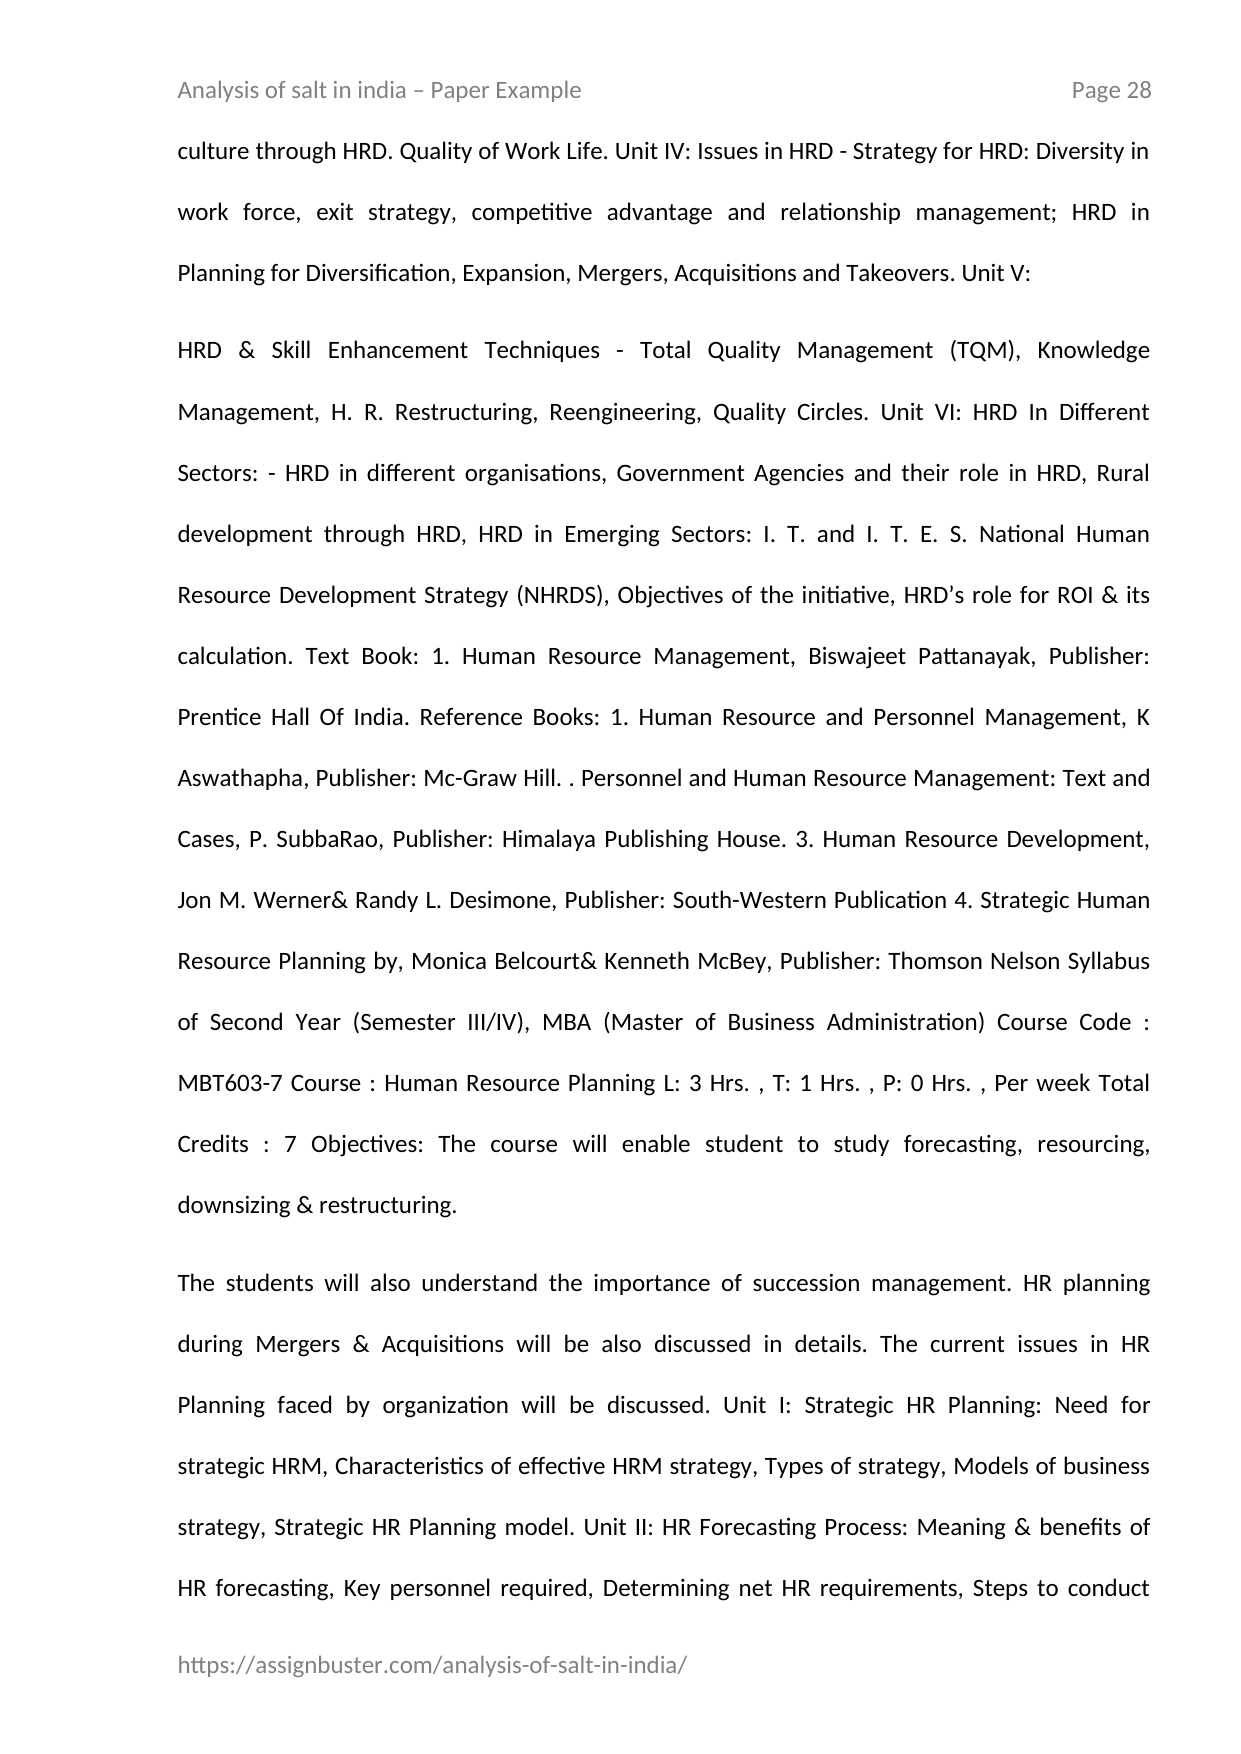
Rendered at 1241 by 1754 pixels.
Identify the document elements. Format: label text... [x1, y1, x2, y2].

text HRD & Skill Enhancement Techniques - Total Quality Management (TQM), Knowledge Management, H. R. Restructuring, Reengineering, Quality Circles. Unit VI: HRD In Different Sectors: - HRD in different organisations, Government Agencies and their role in HRD, Rural development through HRD, HRD in Emerging Sectors: I. T. and I. T. E. S. National Human Resource Development Strategy (NHRDS), Objectives of the initiative, HRD’s role for ROI & its calculation. Text Book: 1. Human Resource Management, Biswajeet Pattanayak, Publisher: Prentice Hall Of India. Reference Books: 1. Human Resource and Personnel Management, K Aswathapha, Publisher: Mc-Graw Hill. . Personnel and Human Resource Management: Text and Cases, P. SubbaRao, Publisher: Himalaya Publishing House. 3. Human Resource Development, Jon M. Werner& Randy L. Desimone, Publisher: South-Western Publication 4. Strategic Human Resource Planning by, Monica Belcourt& Kenneth McBey, Publisher: Thomson Nelson Syllabus of Second Year (Semester III/IV), MBA (Master of Business Administration) Course Code : MBT603-7 Course : Human Resource Planning L: 3 Hrs. , T: 1 Hrs. , P: 0 Hrs. , Per week Total Credits : 7 Objectives: The course will enable student to study forecasting, resourcing, downsizing & restructuring. [177, 334, 1152, 1220]
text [177, 1267, 1152, 1603]
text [177, 135, 1152, 287]
